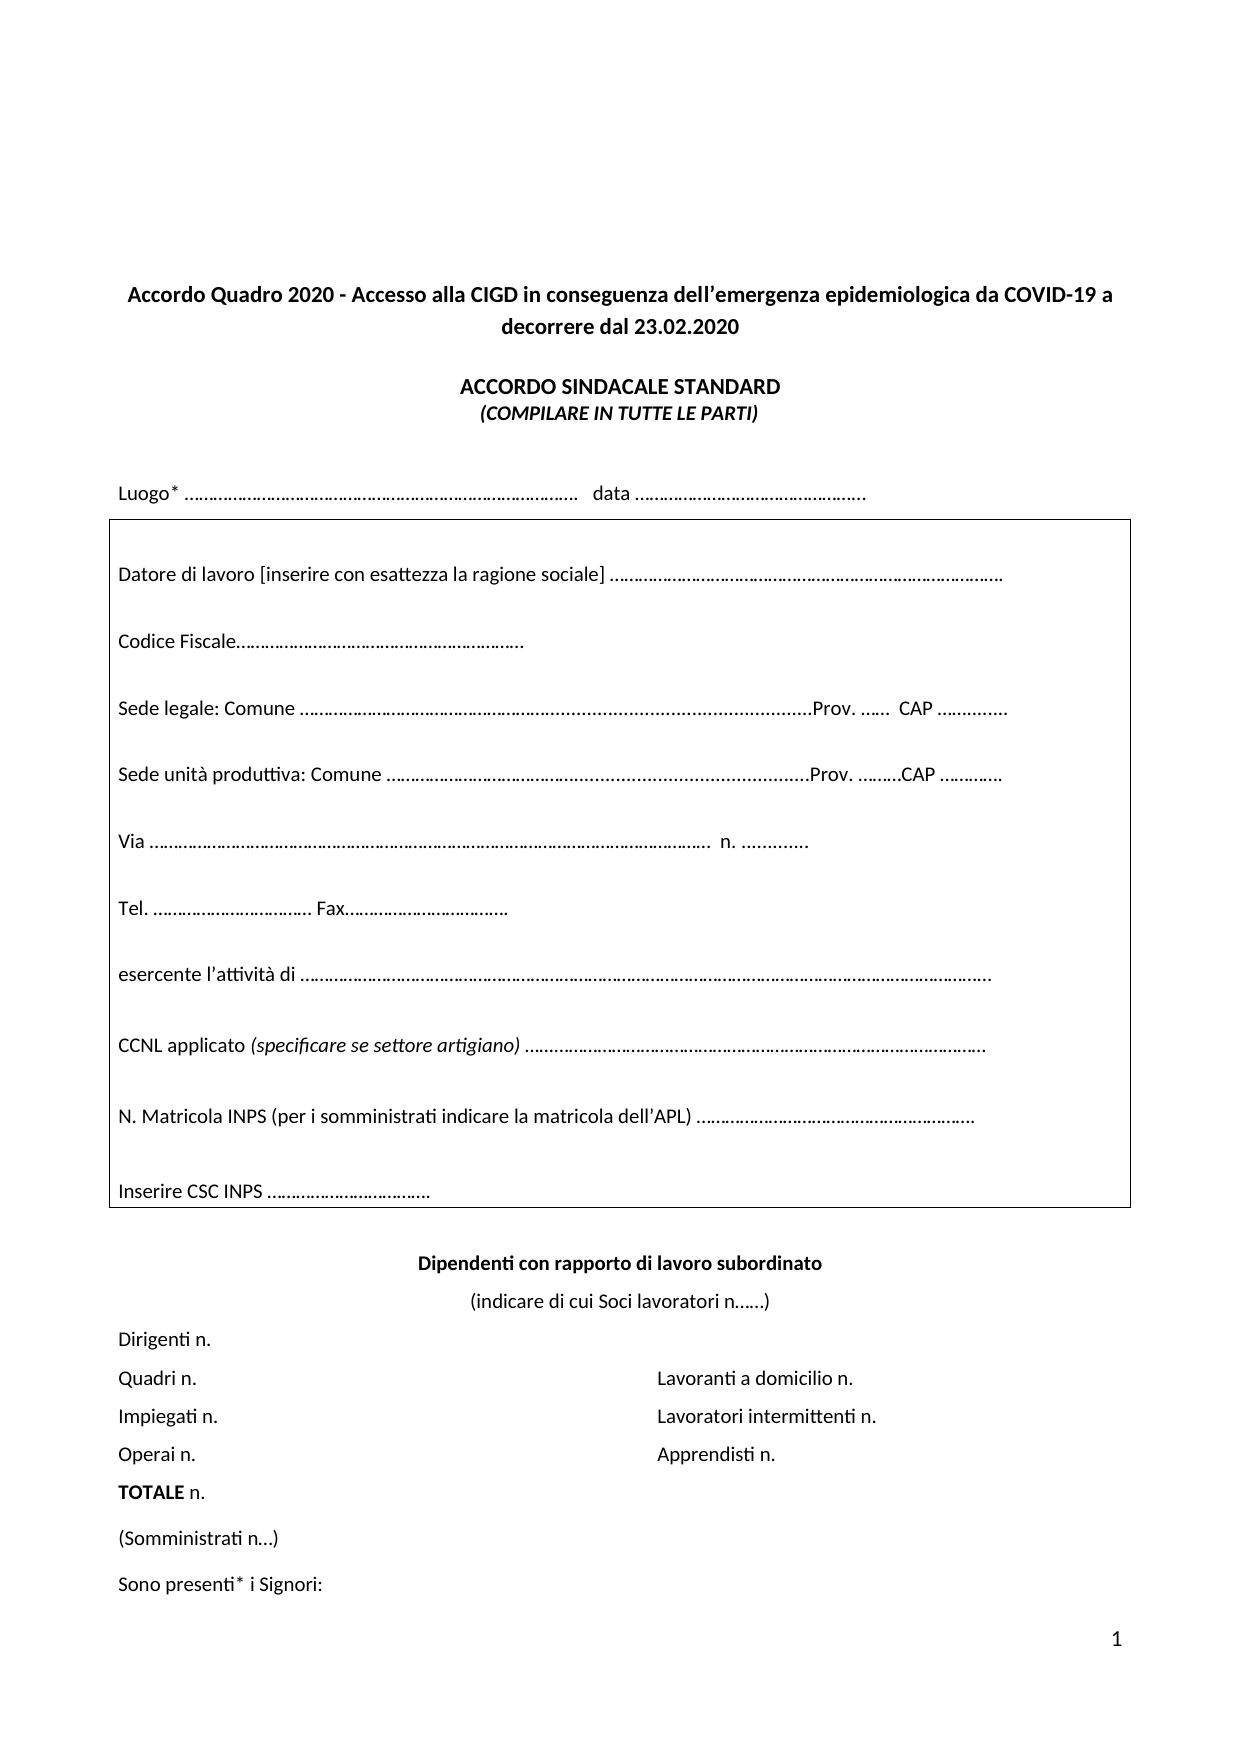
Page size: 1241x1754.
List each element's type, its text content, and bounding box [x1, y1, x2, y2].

text Luogo* ………………………………………………………………………. data ………………………………………... [118, 480, 1122, 506]
text N. Matricola INPS (per i somministrati indicare la matricola dell’APL) …………………………………………………. [118, 1097, 1122, 1130]
text TOTALE n. [118, 1479, 1122, 1504]
text (indicare di cui Soci lavoratori n……) [118, 1288, 1122, 1314]
text Lavoratori intermittenti n. [657, 1403, 1122, 1428]
text Quadri n. [118, 1365, 583, 1390]
text Operai n. [118, 1441, 620, 1466]
text Accordo Quadro 2020 - Accesso alla CIGD in conseguenza dell’emergenza epidemiologica da COVID-19 a decorrere dal 23.02.2020 [118, 280, 1122, 340]
text Inserire CSC INPS ……………………………. [110, 1168, 1130, 1207]
text CCNL applicato (specificare se settore artigiano) …………………………………………………………………………………… [110, 1023, 1130, 1059]
text Apprendisti n. [657, 1441, 1122, 1466]
text Via ……………………………………………………………………………………………………… n. ............. [118, 822, 1122, 855]
text Impiegati n. [118, 1403, 583, 1428]
text Dipendenti con rapporto di lavoro subordinato [118, 1250, 1122, 1276]
text Datore di lavoro [inserire con esattezza la ragione sociale] ………………………………………………………………………. [118, 555, 1122, 588]
text Lavoranti a domicilio n. [657, 1365, 1122, 1390]
text ACCORDO SINDACALE STANDARD [118, 372, 1122, 400]
text Sede unità produttiva: Comune ………………………………….............................................Prov. ………CAP …………. [118, 755, 1122, 788]
text Sede legale: Comune ……………………………………………...................................................Prov. …… CAP ……........ [118, 688, 1122, 722]
text Codice Fiscale…………………………………………………… [118, 622, 1122, 655]
text esercente l’attività di ……………………………………………………………………………………………………………………………... [118, 955, 1122, 988]
text Tel. …………………………… Fax……………………………. [118, 888, 1122, 922]
text Dirigenti n. [118, 1327, 583, 1352]
text (COMPILARE IN TUTTE LE PARTI) [118, 400, 1122, 426]
text Sono presenti* i Signori: [118, 1572, 1122, 1597]
text (Somministrati n…) [118, 1525, 1122, 1551]
